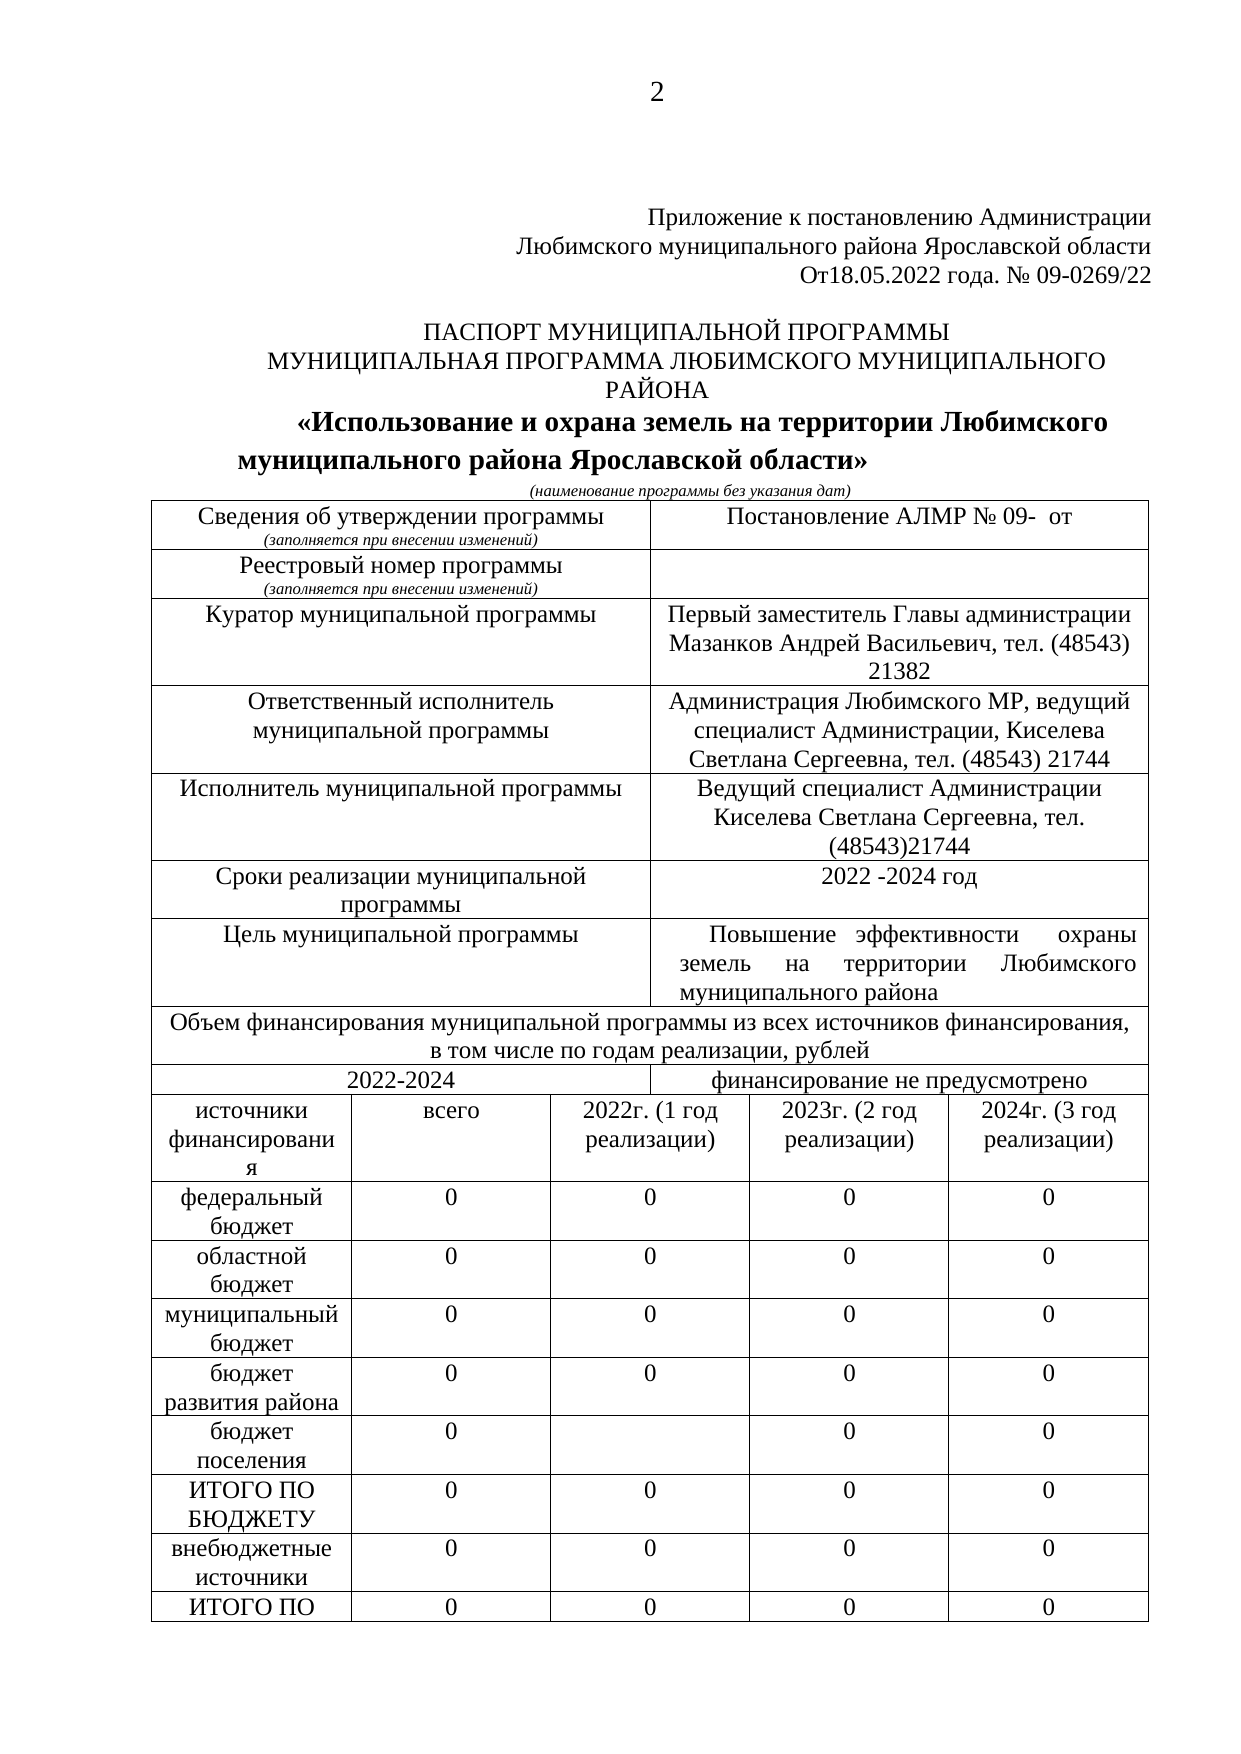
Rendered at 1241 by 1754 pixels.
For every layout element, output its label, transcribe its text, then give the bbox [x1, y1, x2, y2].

table_cell 2022-2024 [152, 1065, 650, 1094]
text От18.05.2022 года. № 09-0269/22 [162, 260, 1152, 289]
table_cell 0 [750, 1475, 948, 1532]
table_cell 0 [551, 1475, 749, 1532]
table_cell 0 [352, 1416, 550, 1474]
text Приложение к постановлению Администрации [162, 202, 1152, 231]
table_cell 0 [551, 1358, 749, 1415]
table_cell источники финансирования [152, 1095, 351, 1181]
table_cell [551, 1416, 749, 1474]
table_cell 0 [352, 1534, 550, 1591]
table_cell Повышение эффективности охраны земель на территории Любимского муниципального района [651, 919, 1148, 1006]
table_cell 0 [750, 1416, 948, 1474]
table_cell 0 [750, 1241, 948, 1298]
table_cell 0 [949, 1592, 1148, 1621]
table_cell 0 [352, 1475, 550, 1532]
table_cell 0 [949, 1534, 1148, 1591]
table_cell 2022 -2024 год [651, 861, 1148, 918]
table_cell 0 [551, 1534, 749, 1591]
text Любимского муниципального района Ярославской области [162, 231, 1152, 260]
table_cell внебюджетные источники [152, 1534, 351, 1591]
table_cell бюджет поселения [152, 1416, 351, 1474]
table_cell Куратор муниципальной программы [152, 599, 650, 685]
table_cell 2023г. (2 год реализации) [750, 1095, 948, 1181]
table_cell Сроки реализации муниципальной программы [152, 861, 650, 918]
list «Использование и охрана земель на территории Любимского муниципального района Ярославской области» [237, 404, 1152, 476]
table_cell 0 [949, 1416, 1148, 1474]
table_cell Исполнитель муниципальной программы [152, 774, 650, 860]
table_cell 0 [949, 1241, 1148, 1298]
table_cell 0 [949, 1182, 1148, 1240]
list (наименование программы без указания дат) [162, 481, 1152, 500]
table_cell 0 [352, 1358, 550, 1415]
table_cell 0 [750, 1534, 948, 1591]
table_cell финансирование не предусмотрено [651, 1065, 1148, 1094]
table_cell 0 [551, 1241, 749, 1298]
table_cell Администрация Любимского МР, ведущий специалист Администрации, Киселева Светлана Сергеевна, тел. (48543) 21744 [651, 686, 1148, 772]
table_cell [651, 550, 1148, 598]
list МУНИЦИПАЛЬНАЯ ПРОГРАММА ЛЮБИМСКОГО МУНИЦИПАЛЬНОГО РАЙОНА [162, 346, 1152, 404]
table_cell 0 [750, 1182, 948, 1240]
table_cell ИТОГО ПО ПРОГРАММЕ [152, 1592, 351, 1621]
table_cell 0 [551, 1592, 749, 1621]
table_cell Цель муниципальной программы [152, 919, 650, 1006]
table_cell 0 [949, 1358, 1148, 1415]
table_cell Реестровый номер программы (заполняется при внесении изменений) [152, 550, 650, 598]
table_cell федеральный бюджет [152, 1182, 351, 1240]
table_cell Ответственный исполнитель муниципальной программы [152, 686, 650, 772]
table_cell бюджет развития района [152, 1358, 351, 1415]
table_cell Объем финансирования муниципальной программы из всех источников финансирования, в том числе по годам реализации, рублей [152, 1007, 1148, 1064]
table_cell ИТОГО ПО БЮДЖЕТУ [152, 1475, 351, 1532]
table_cell 0 [352, 1241, 550, 1298]
table_cell Ведущий специалист Администрации Киселева Светлана Сергеевна, тел. (48543)21744 [651, 774, 1148, 860]
table_cell 2024г. (3 год реализации) [949, 1095, 1148, 1181]
table_cell 0 [352, 1299, 550, 1357]
table_cell муниципальный бюджет [152, 1299, 351, 1357]
table_cell 0 [551, 1299, 749, 1357]
table_cell всего [352, 1095, 550, 1181]
table_cell 0 [949, 1475, 1148, 1532]
table_cell областной бюджет [152, 1241, 351, 1298]
table_cell 0 [750, 1592, 948, 1621]
table_cell 0 [352, 1592, 550, 1621]
table_header Постановление АЛМР № 09- от [651, 501, 1148, 549]
list ПАСПОРТ МУНИЦИПАЛЬНОЙ ПРОГРАММЫ [162, 317, 1152, 346]
table_cell 0 [551, 1182, 749, 1240]
table_cell 2022г. (1 год реализации) [551, 1095, 749, 1181]
table_cell 0 [949, 1299, 1148, 1357]
table_cell 0 [750, 1299, 948, 1357]
table_cell 0 [750, 1358, 948, 1415]
table_header Сведения об утверждении программы (заполняется при внесении изменений) [152, 501, 650, 549]
table_cell 0 [352, 1182, 550, 1240]
table_cell Первый заместитель Главы администрации Мазанков Андрей Васильевич, тел. (48543) 21382 [651, 599, 1148, 685]
